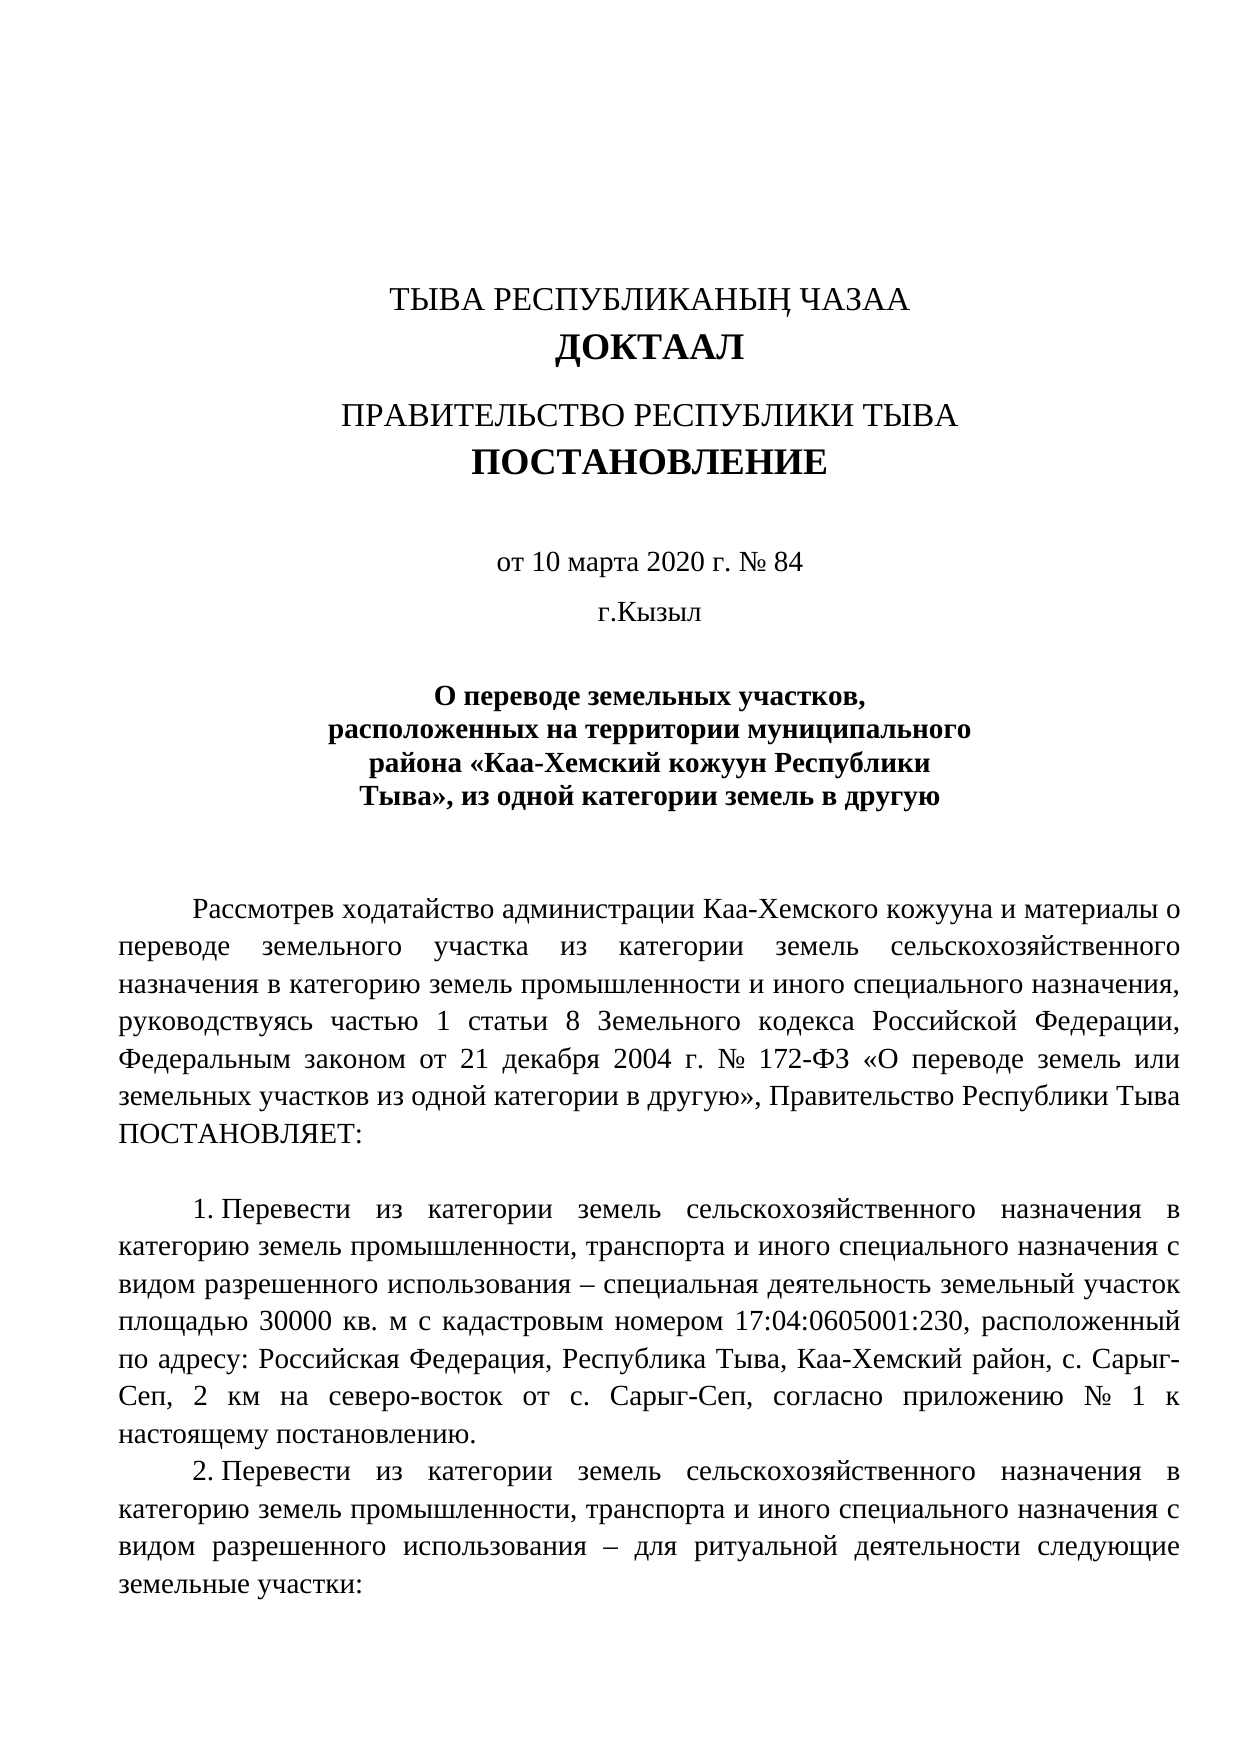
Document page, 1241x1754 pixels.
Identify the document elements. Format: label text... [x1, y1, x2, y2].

text Тыва», из одной категории земель в другую [118, 778, 1181, 812]
text О переводе земельных участков, [118, 678, 1181, 711]
list Перевести из категории земель сельскохозяйственного назначения в категорию земель промышленности, транспорта и иного специального назначения с видом разрешенного использования – специальная деятельность земельный участок площадью 30000 кв. м с кадастровым номером 17:04:0605001:230, расположенный по адресу: Российская Федерация, Республика Тыва, Каа-Хемский район, с. Сарыг-Сеп, 2 км на северо-восток от с. Сарыг-Сеп, согласно приложению № 1 к настоящему постановлению. [118, 1187, 1181, 1449]
text от 10 марта 2020 г. № 84 [118, 544, 1181, 577]
text ПРАВИТЕЛЬСТВО РЕСПУБЛИКИ ТЫВА ПОСТАНОВЛЕНИЕ [118, 395, 1181, 483]
text расположенных на территории муниципального [118, 711, 1181, 745]
text ТЫВА РЕСПУБЛИКАНЫӉ ЧАЗАА ДОКТААЛ [118, 280, 1181, 368]
subtitle Рассмотрев ходатайство администрации Каа-Хемского кожууна и материалы о переводе земельного участка из категории земель сельскохозяйственного назначения в категорию земель промышленности и иного специального назначения, руководствуясь частью 1 статьи 8 Земельного кодекса Российской Федерации, Федеральным законом от 21 декабря 2004 г. № 172-ФЗ «О переводе земель или земельных участков из одной категории в другую», Правительство Республики Тыва ПОСТАНОВЛЯЕТ: [118, 887, 1181, 1149]
text г.Кызыл [118, 594, 1181, 627]
list Перевести из категории земель сельскохозяйственного назначения в категорию земель промышленности, транспорта и иного специального назначения с видом разрешенного использования – для ритуальной деятельности следующие земельные участки: [118, 1449, 1181, 1599]
text района «Каа-Хемский кожуун Республики [118, 745, 1181, 778]
